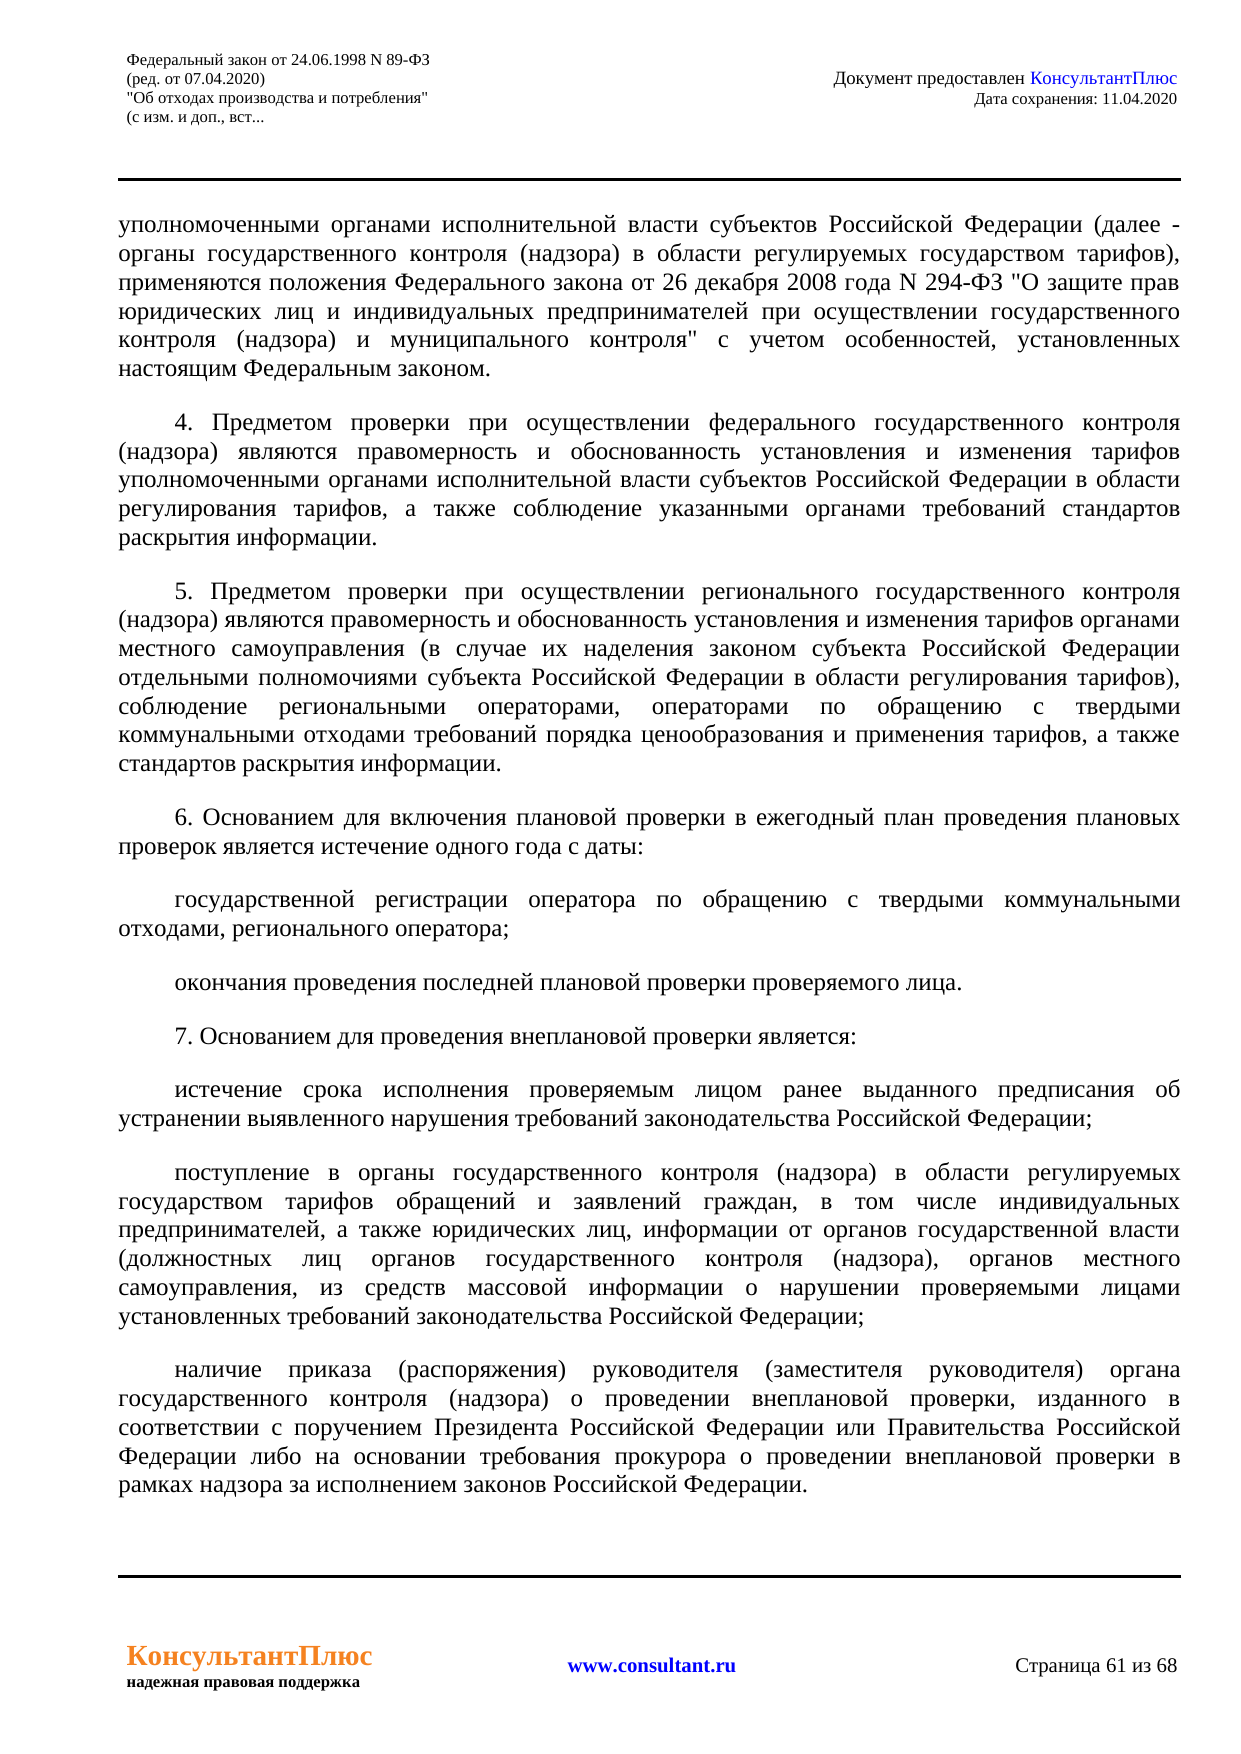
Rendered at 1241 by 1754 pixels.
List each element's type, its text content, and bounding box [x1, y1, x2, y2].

text истечение срока исполнения проверяемым лицом ранее выданного предписания об устранении выявленного нарушения требований законодательства Российской Федерации; [118, 1074, 1181, 1132]
text 7. Основанием для проведения внеплановой проверки является: [118, 1021, 1181, 1049]
text 6. Основанием для включения плановой проверки в ежегодный план проведения плановых проверок является истечение одного года с даты: [118, 802, 1181, 859]
text наличие приказа (распоряжения) руководителя (заместителя руководителя) органа государственного контроля (надзора) о проведении внеплановой проверки, изданного в соответствии с поручением Президента Российской Федерации или Правительства Российской Федерации либо на основании требования прокурора о проведении внеплановой проверки в рамках надзора за исполнением законов Российской Федерации. [118, 1354, 1181, 1498]
text 4. Предметом проверки при осуществлении федерального государственного контроля (надзора) являются правомерность и обоснованность установления и изменения тарифов уполномоченными органами исполнительной власти субъектов Российской Федерации в области регулирования тарифов, а также соблюдение указанными органами требований стандартов раскрытия информации. [118, 407, 1181, 551]
text окончания проведения последней плановой проверки проверяемого лица. [118, 967, 1181, 996]
text поступление в органы государственного контроля (надзора) в области регулируемых государством тарифов обращений и заявлений граждан, в том числе индивидуальных предпринимателей, а также юридических лиц, информации от органов государственной власти (должностных лиц органов государственного контроля (надзора), органов местного самоуправления, из средств массовой информации о нарушении проверяемыми лицами установленных требований законодательства Российской Федерации; [118, 1157, 1181, 1329]
text 5. Предметом проверки при осуществлении регионального государственного контроля (надзора) являются правомерность и обоснованность установления и изменения тарифов органами местного самоуправления (в случае их наделения законом субъекта Российской Федерации отдельными полномочиями субъекта Российской Федерации в области регулирования тарифов), соблюдение региональными операторами, операторами по обращению с твердыми коммунальными отходами требований порядка ценообразования и применения тарифов, а также стандартов раскрытия информации. [118, 576, 1181, 777]
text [118, 209, 1181, 382]
text государственной регистрации оператора по обращению с твердыми коммунальными отходами, регионального оператора; [118, 884, 1181, 942]
